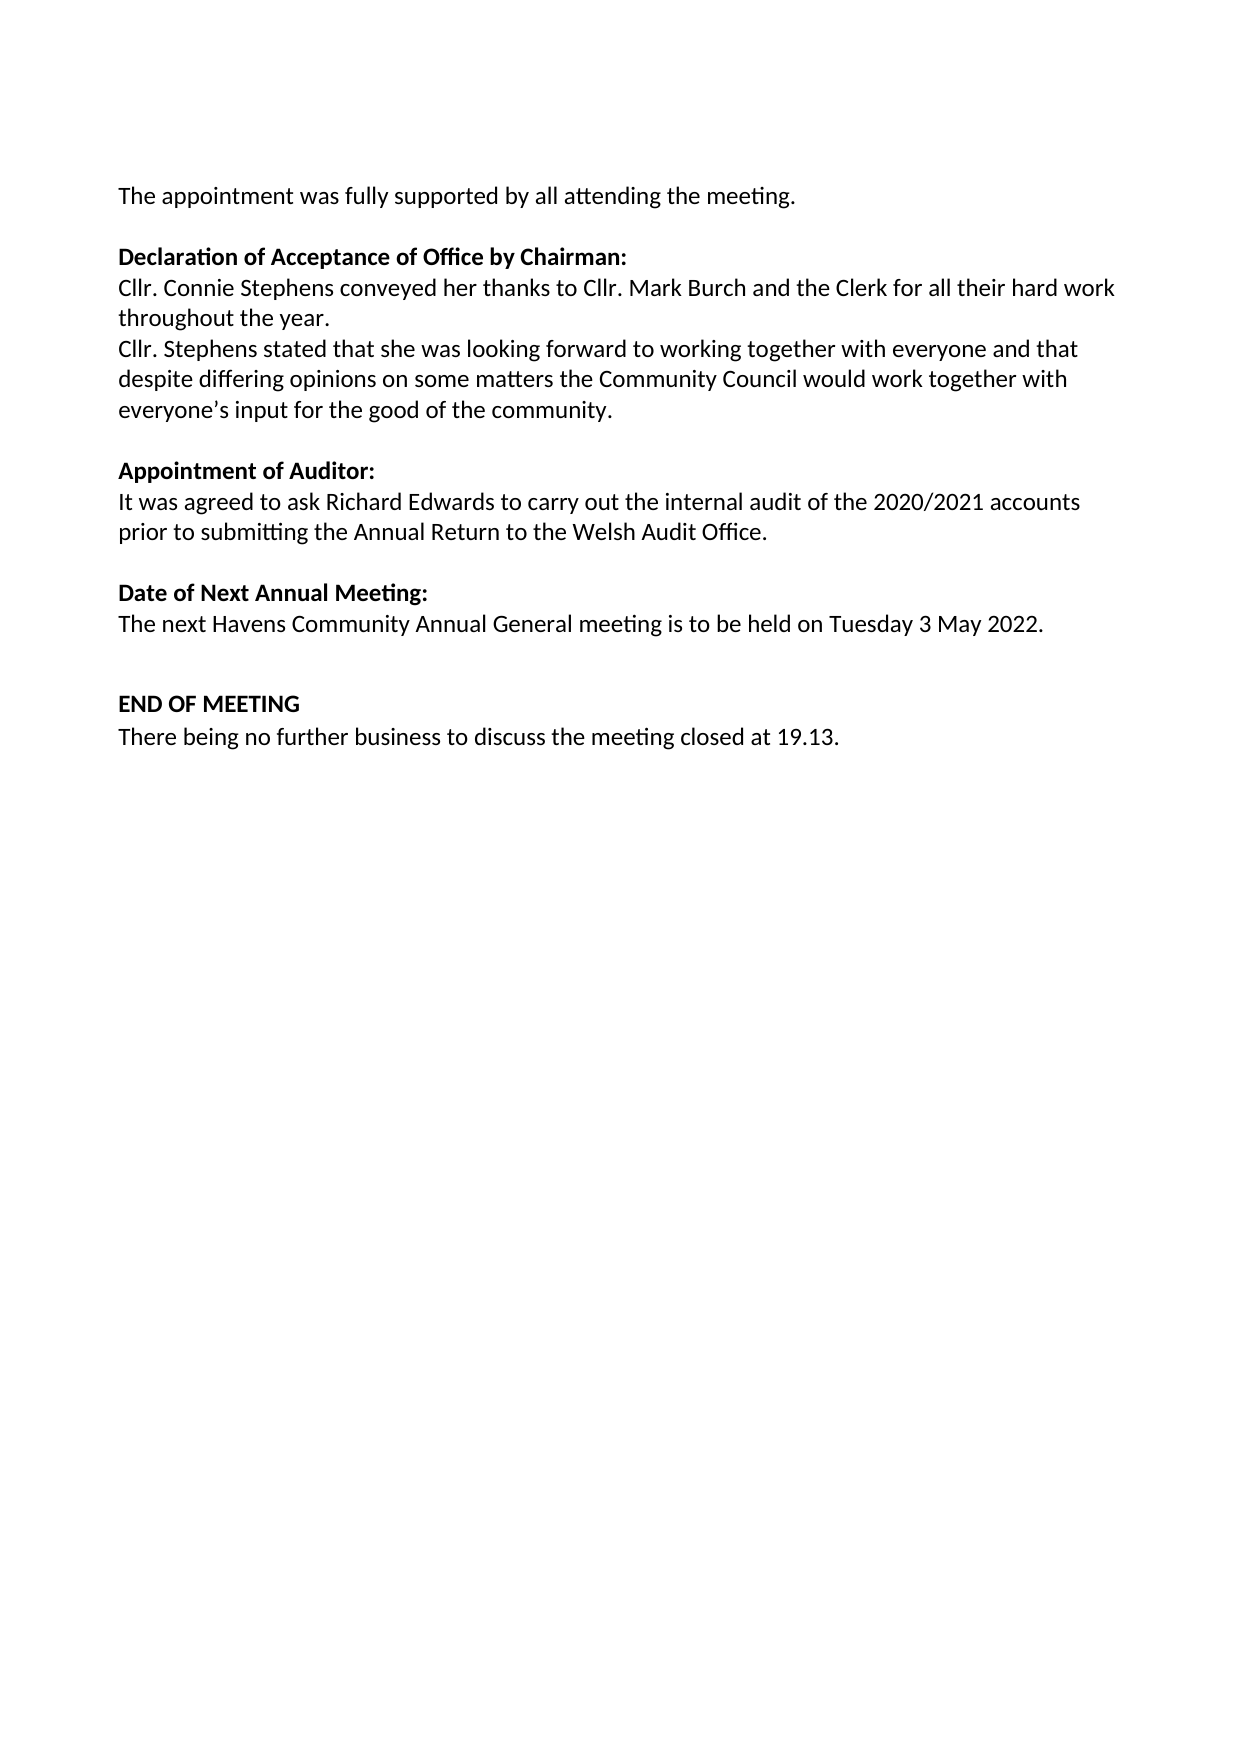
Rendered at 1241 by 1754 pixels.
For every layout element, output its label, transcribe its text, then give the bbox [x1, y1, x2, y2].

text The appointment was fully supported by all attending the meeting. [118, 181, 1122, 211]
text It was agreed to ask Richard Edwards to carry out the internal audit of the 2020/2021 accounts prior to submitting the Annual Return to the Welsh Audit Office. [118, 486, 1122, 547]
text There being no further business to discuss the meeting closed at 19.13. [118, 721, 1122, 751]
text Appointment of Auditor: [118, 455, 1122, 486]
text Cllr. Stephens stated that she was looking forward to working together with everyone and that despite differing opinions on some matters the Community Council would work together with everyone’s input for the good of the community. [118, 333, 1122, 425]
text The next Havens Community Annual General meeting is to be held on Tuesday 3 May 2022. [118, 608, 1122, 638]
text Date of Next Annual Meeting: [118, 577, 1122, 608]
text Declaration of Acceptance of Office by Chairman: [118, 242, 1122, 272]
text END OF MEETING [118, 688, 1122, 718]
text Cllr. Connie Stephens conveyed her thanks to Cllr. Mark Burch and the Clerk for all their hard work throughout the year. [118, 272, 1122, 333]
